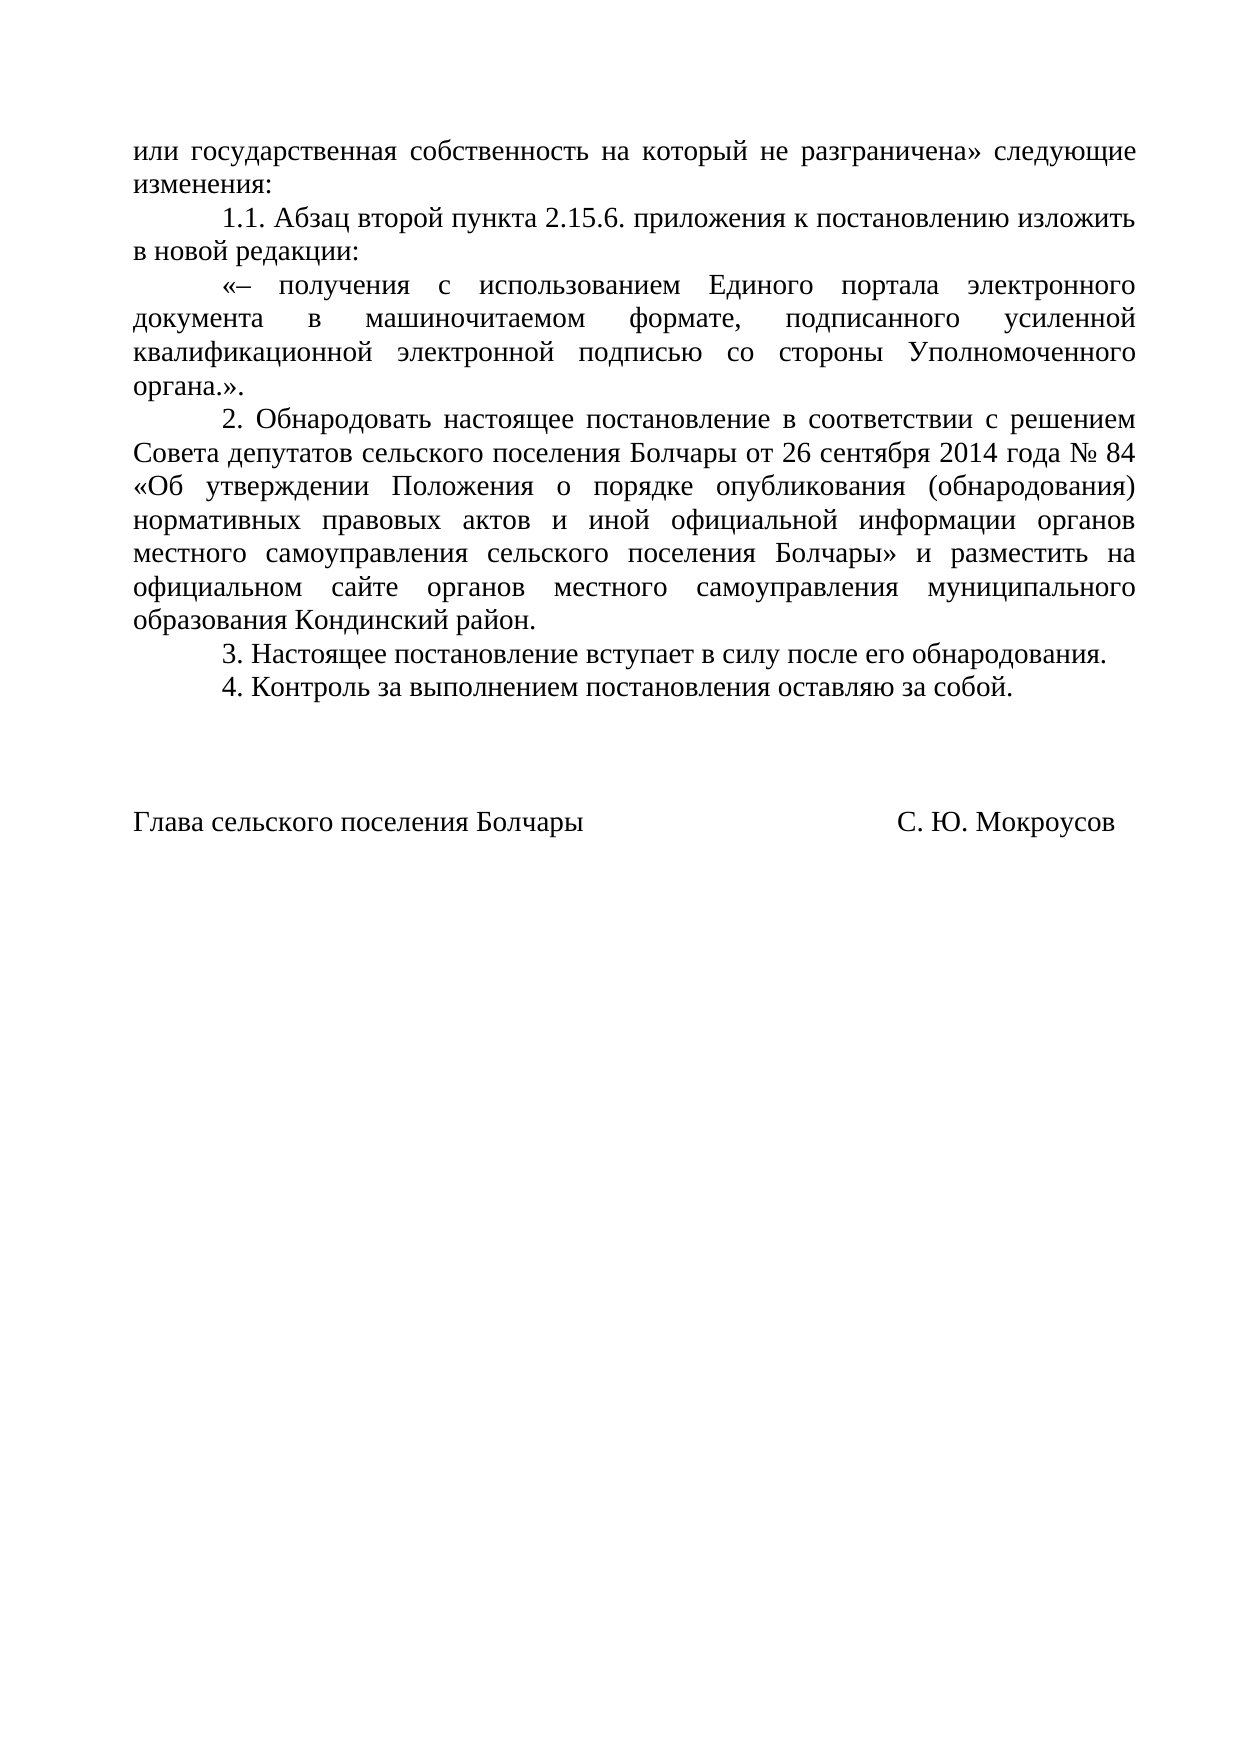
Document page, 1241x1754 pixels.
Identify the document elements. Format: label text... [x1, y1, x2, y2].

title 1.1. Абзац второй пункта 2.15.6. приложения к постановлению изложить в новой редакции: [133, 200, 1137, 267]
title «– получения с использованием Единого портала электронного документа в машиночитаемом формате, подписанного усиленной квалификационной электронной подписью со стороны Уполномоченного органа.». [133, 267, 1137, 401]
text 4. Контроль за выполнением постановления оставляю за собой. [133, 669, 1137, 703]
text 2. Обнародовать настоящее постановление в соответствии с решением Совета депутатов сельского поселения Болчары от 26 сентября 2014 года № 84 «Об утверждении Положения о порядке опубликования (обнародования) нормативных правовых актов и иной официальной информации органов местного самоуправления сельского поселения Болчары» и разместить на официальном сайте органов местного самоуправления муниципального образования Кондинский район. [133, 401, 1137, 636]
text 3. Настоящее постановление вступает в силу после его обнародования. [133, 636, 1137, 669]
text Глава сельского поселения Болчары С. Ю. Мокроусов [133, 804, 1137, 837]
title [133, 133, 1137, 200]
